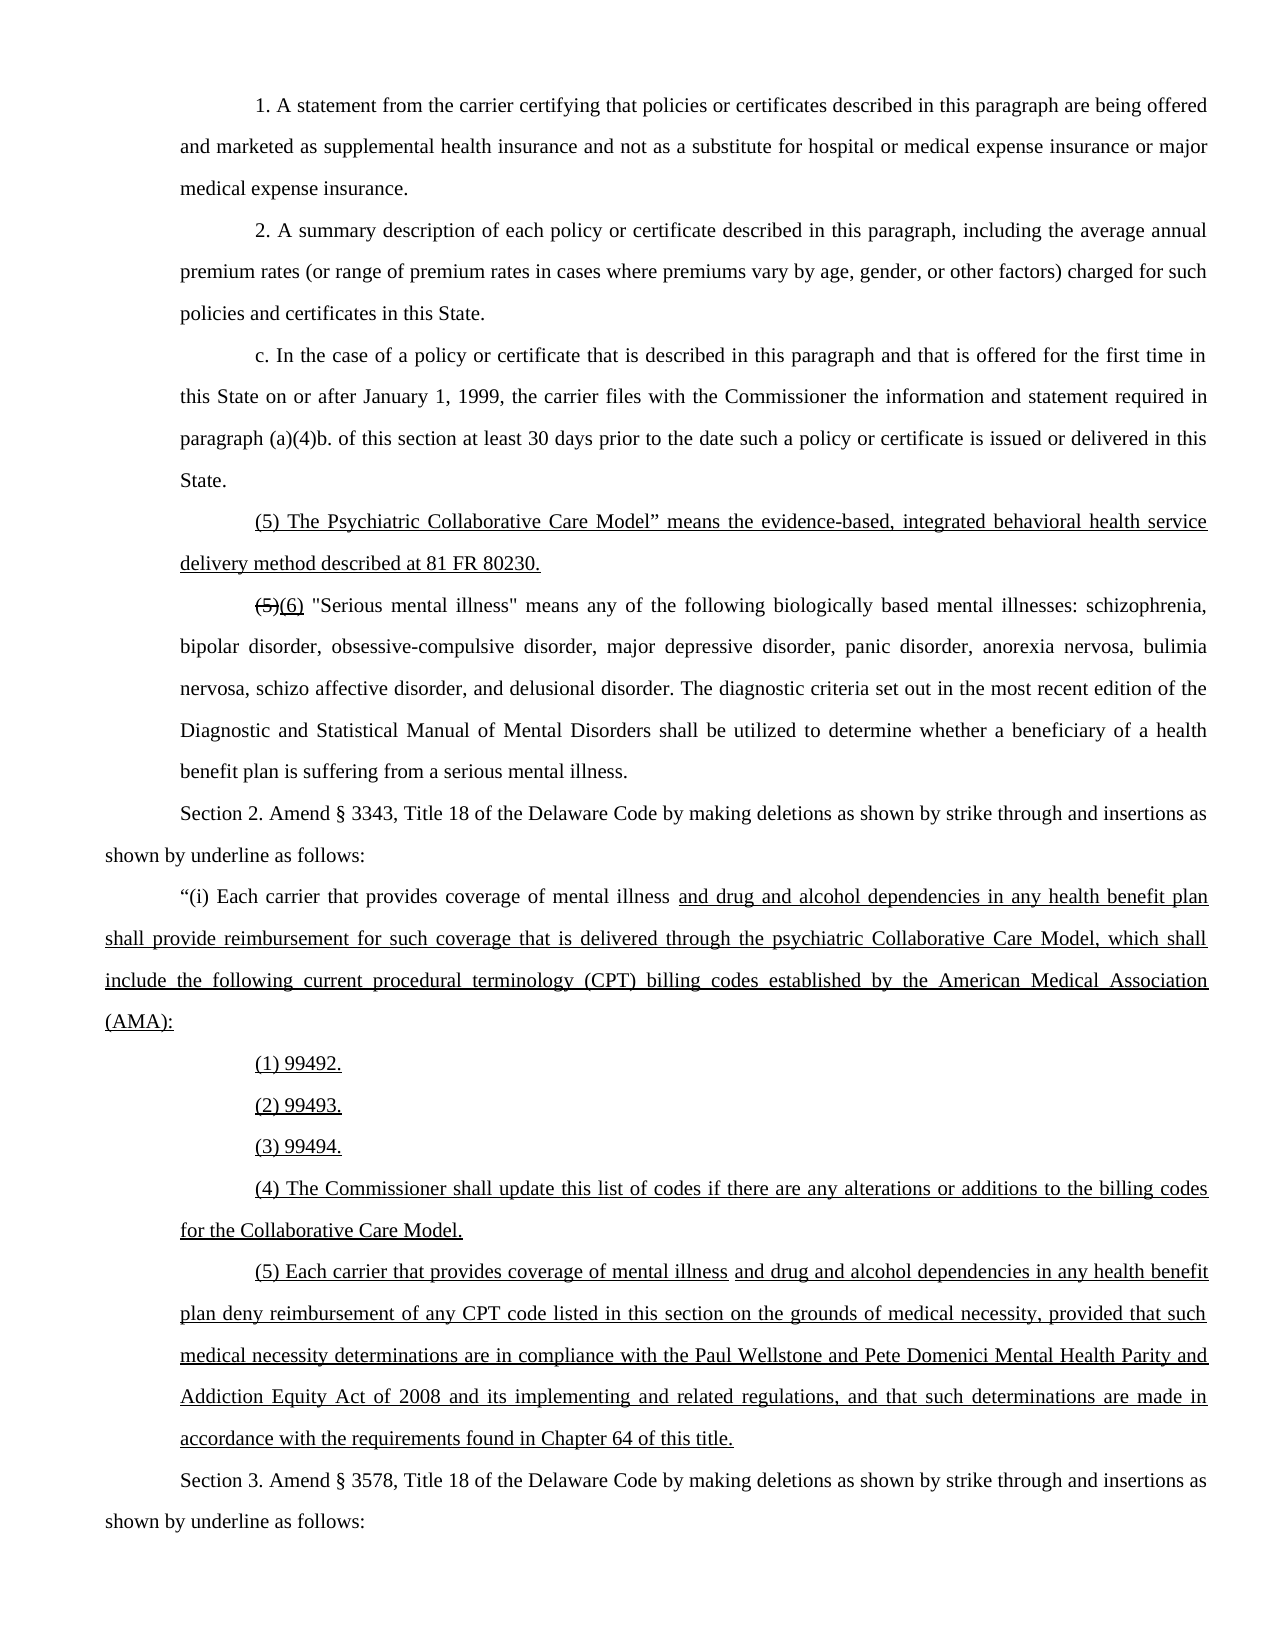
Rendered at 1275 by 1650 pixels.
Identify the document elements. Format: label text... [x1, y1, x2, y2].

text (4) The Commissioner shall update this list of codes if there are any alterations or additions to the billing codes for the Collaborative Care Model. [180, 1158, 1209, 1242]
text (5) Each carrier that provides coverage of mental illness and drug and alcohol dependencies in any health benefit plan deny reimbursement of any CPT code listed in this section on the grounds of medical necessity, provided that such medical necessity determinations are in compliance with the Paul Wellstone and Pete Domenici Mental Health Parity and Addiction Equity Act of 2008 and its implementing and related regulations, and that such determinations are made in accordance with the requirements found in Chapter 64 of this title. [180, 1242, 1209, 1363]
text (3) 99494. [180, 1117, 1209, 1158]
text (2) 99493. [180, 1075, 1209, 1117]
text 2. A summary description of each policy or certificate described in this paragraph, including the average annual premium rates (or range of premium rates in cases where premiums vary by age, gender, or other factors) charged for such policies and certificates in this State. [180, 200, 1209, 325]
text (5)(6) "Serious mental illness" means any of the following biologically based mental illnesses: schizophrenia, bipolar disorder, obsessive-compulsive disorder, major depressive disorder, panic disorder, anorexia nervosa, bulimia nervosa, schizo affective disorder, and delusional disorder. The diagnostic criteria set out in the most recent edition of the Diagnostic and Statistical Manual of Mental Disorders shall be utilized to determine whether a beneficiary of a health benefit plan is suffering from a serious mental illness. [180, 575, 1209, 783]
text “(i) Each carrier that provides coverage of mental illness and drug and alcohol dependencies in any health benefit plan shall provide reimbursement for such coverage that is delivered through the psychiatric Collaborative Care Model, which shall include the following current procedural terminology (CPT) billing codes established by the American Medical Association (AMA): [105, 990, 1209, 1033]
text (1) 99492. [180, 1033, 1209, 1075]
text (5) Each carrier that provides coverage of mental illness and drug and alcohol dependencies in any health benefit plan deny reimbursement of any CPT code listed in this section on the grounds of medical necessity, provided that such medical necessity determinations are in compliance with the Paul Wellstone and Pete Domenici Mental Health Parity and Addiction Equity Act of 2008 and its implementing and related regulations, and that such determinations are made in accordance with the requirements found in Chapter 64 of this title. [180, 1365, 1209, 1450]
text 1. A statement from the carrier certifying that policies or certificates described in this paragraph are being offered and marketed as supplemental health insurance and not as a substitute for hospital or medical expense insurance or major medical expense insurance. [180, 75, 1209, 200]
text Section 2. Amend § 3343, Title 18 of the Delaware Code by making deletions as shown by strike through and insertions as shown by underline as follows: [105, 783, 1209, 867]
text Section 3. Amend § 3578, Title 18 of the Delaware Code by making deletions as shown by strike through and insertions as shown by underline as follows: [105, 1450, 1209, 1533]
text (5) The Psychiatric Collaborative Care Model” means the evidence-based, integrated behavioral health service delivery method described at 81 FR 80230. [180, 492, 1209, 575]
text “(i) Each carrier that provides coverage of mental illness and drug and alcohol dependencies in any health benefit plan shall provide reimbursement for such coverage that is delivered through the psychiatric Collaborative Care Model, which shall include the following current procedural terminology (CPT) billing codes established by the American Medical Association (AMA): [105, 867, 1209, 988]
text c. In the case of a policy or certificate that is described in this paragraph and that is offered for the first time in this State on or after January 1, 1999, the carrier files with the Commissioner the information and statement required in paragraph (a)(4)b. of this section at least 30 days prior to the date such a policy or certificate is issued or delivered in this State. [180, 325, 1209, 492]
